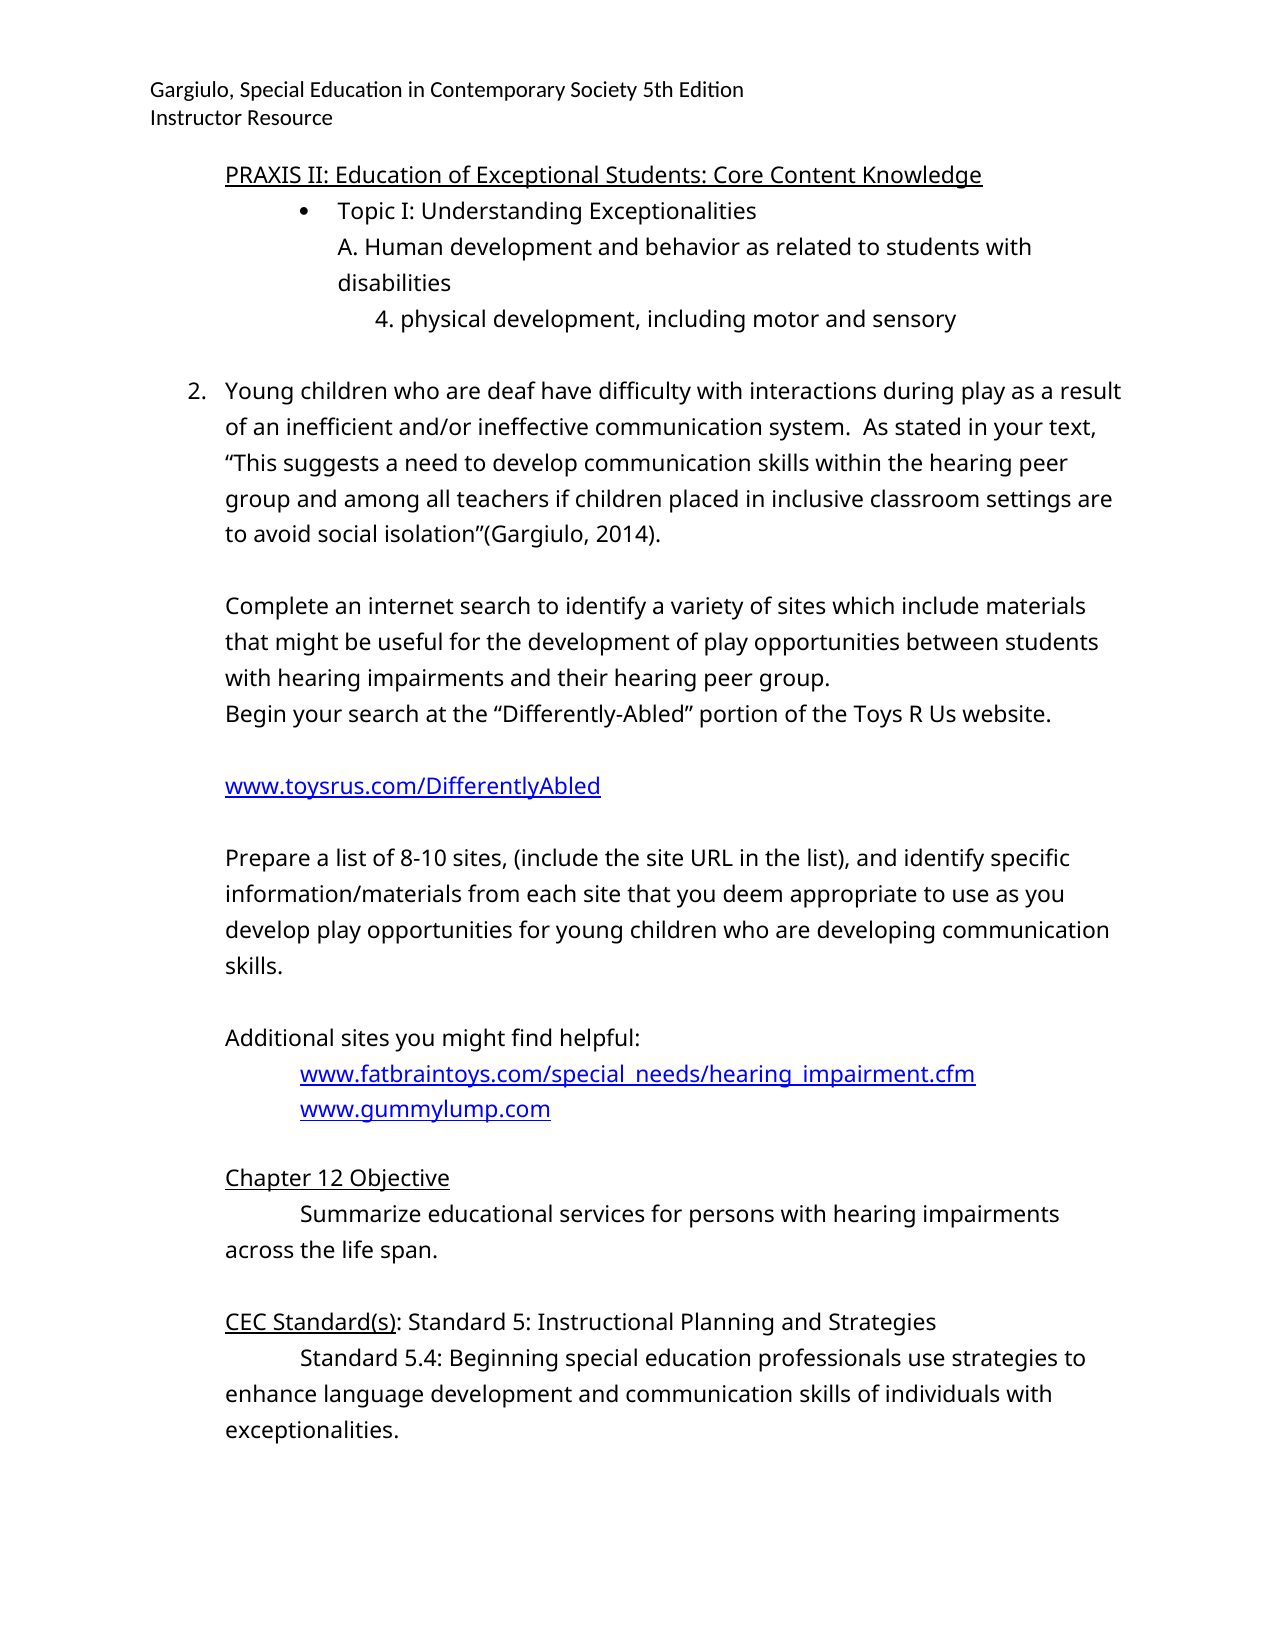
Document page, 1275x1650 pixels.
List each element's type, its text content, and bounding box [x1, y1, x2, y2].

list www.gummylump.com [225, 1093, 1125, 1125]
list Topic I: Understanding Exceptionalities [300, 195, 1125, 226]
list Begin your search at the “Differently-Abled” portion of the Toys R Us website. [225, 698, 1125, 729]
list PRAXIS II: Education of Exceptional Students: Core Content Knowledge [225, 159, 1125, 190]
list Chapter 12 Objective [225, 1162, 1125, 1193]
list Complete an internet search to identify a variety of sites which include materials that might be useful for the development of play opportunities between students with hearing impairments and their hearing peer group. [225, 590, 1125, 693]
list Summarize educational services for persons with hearing impairments across the life span. [225, 1198, 1125, 1265]
list CEC Standard(s): Standard 5: Instructional Planning and Strategies [225, 1306, 1125, 1337]
list www.fatbraintoys.com/special_needs/hearing_impairment.cfm [225, 1057, 1125, 1089]
list Additional sites you might find helpful: [225, 1022, 1125, 1053]
list Young children who are deaf have difficulty with interactions during play as a result of an inefficient and/or ineffective communication system. As stated in your text, “This suggests a need to develop communication skills within the hearing peer group and among all teachers if children placed in inclusive classroom settings are to avoid social isolation”(Gargiulo, 2014). [187, 375, 1125, 550]
list www.toysrus.com/DifferentlyAbled [225, 770, 1125, 801]
list A. Human development and behavior as related to students with disabilities [337, 231, 1125, 298]
list Standard 5.4: Beginning special education professionals use strategies to enhance language development and communication skills of individuals with exceptionalities. [225, 1342, 1125, 1445]
list 4. physical development, including motor and sensory [375, 303, 1125, 334]
list Prepare a list of 8-10 sites, (include the site URL in the list), and identify specific information/materials from each site that you deem appropriate to use as you develop play opportunities for young children who are developing communication skills. [225, 842, 1125, 981]
